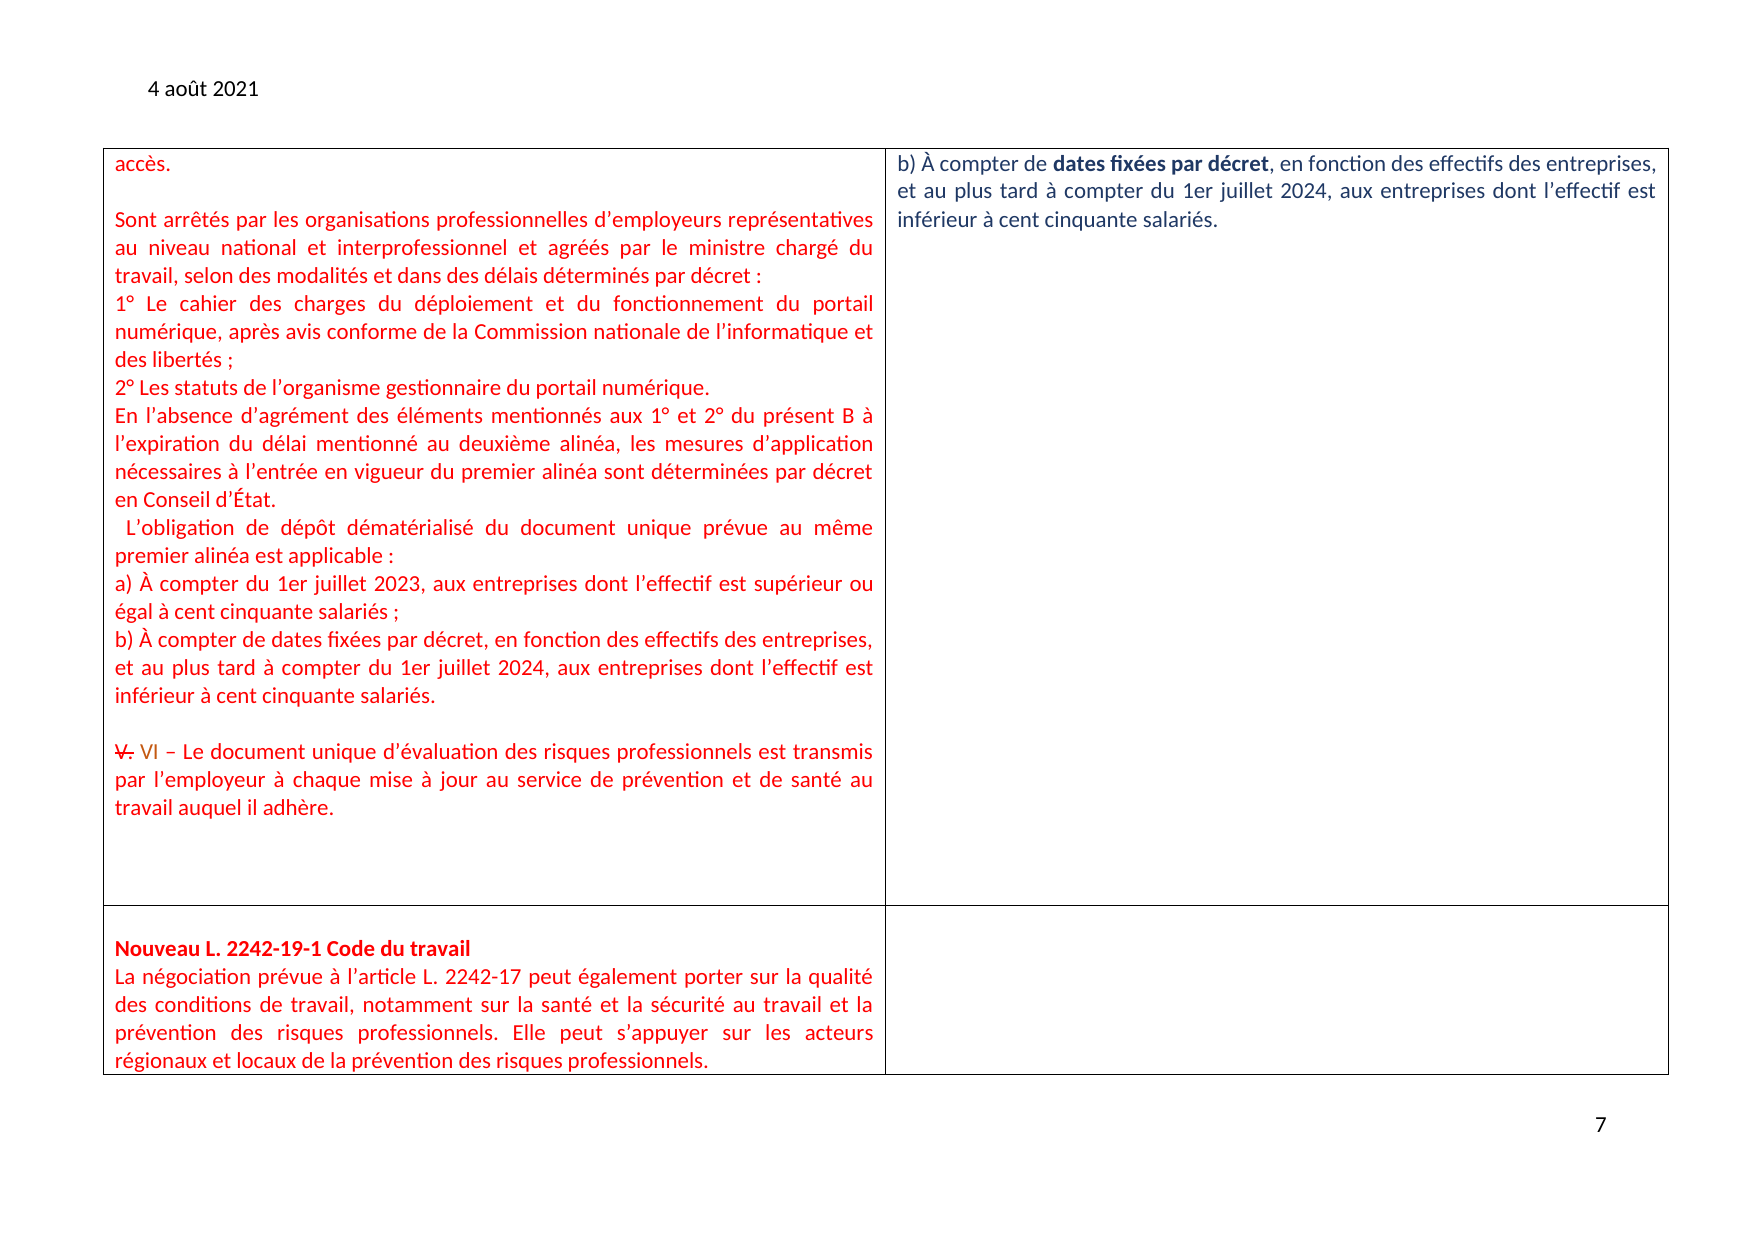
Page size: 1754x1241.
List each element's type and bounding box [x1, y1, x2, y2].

table_cell [886, 149, 1668, 905]
table_cell [886, 906, 1668, 1074]
table_cell [104, 149, 885, 905]
table_cell [104, 906, 885, 1074]
